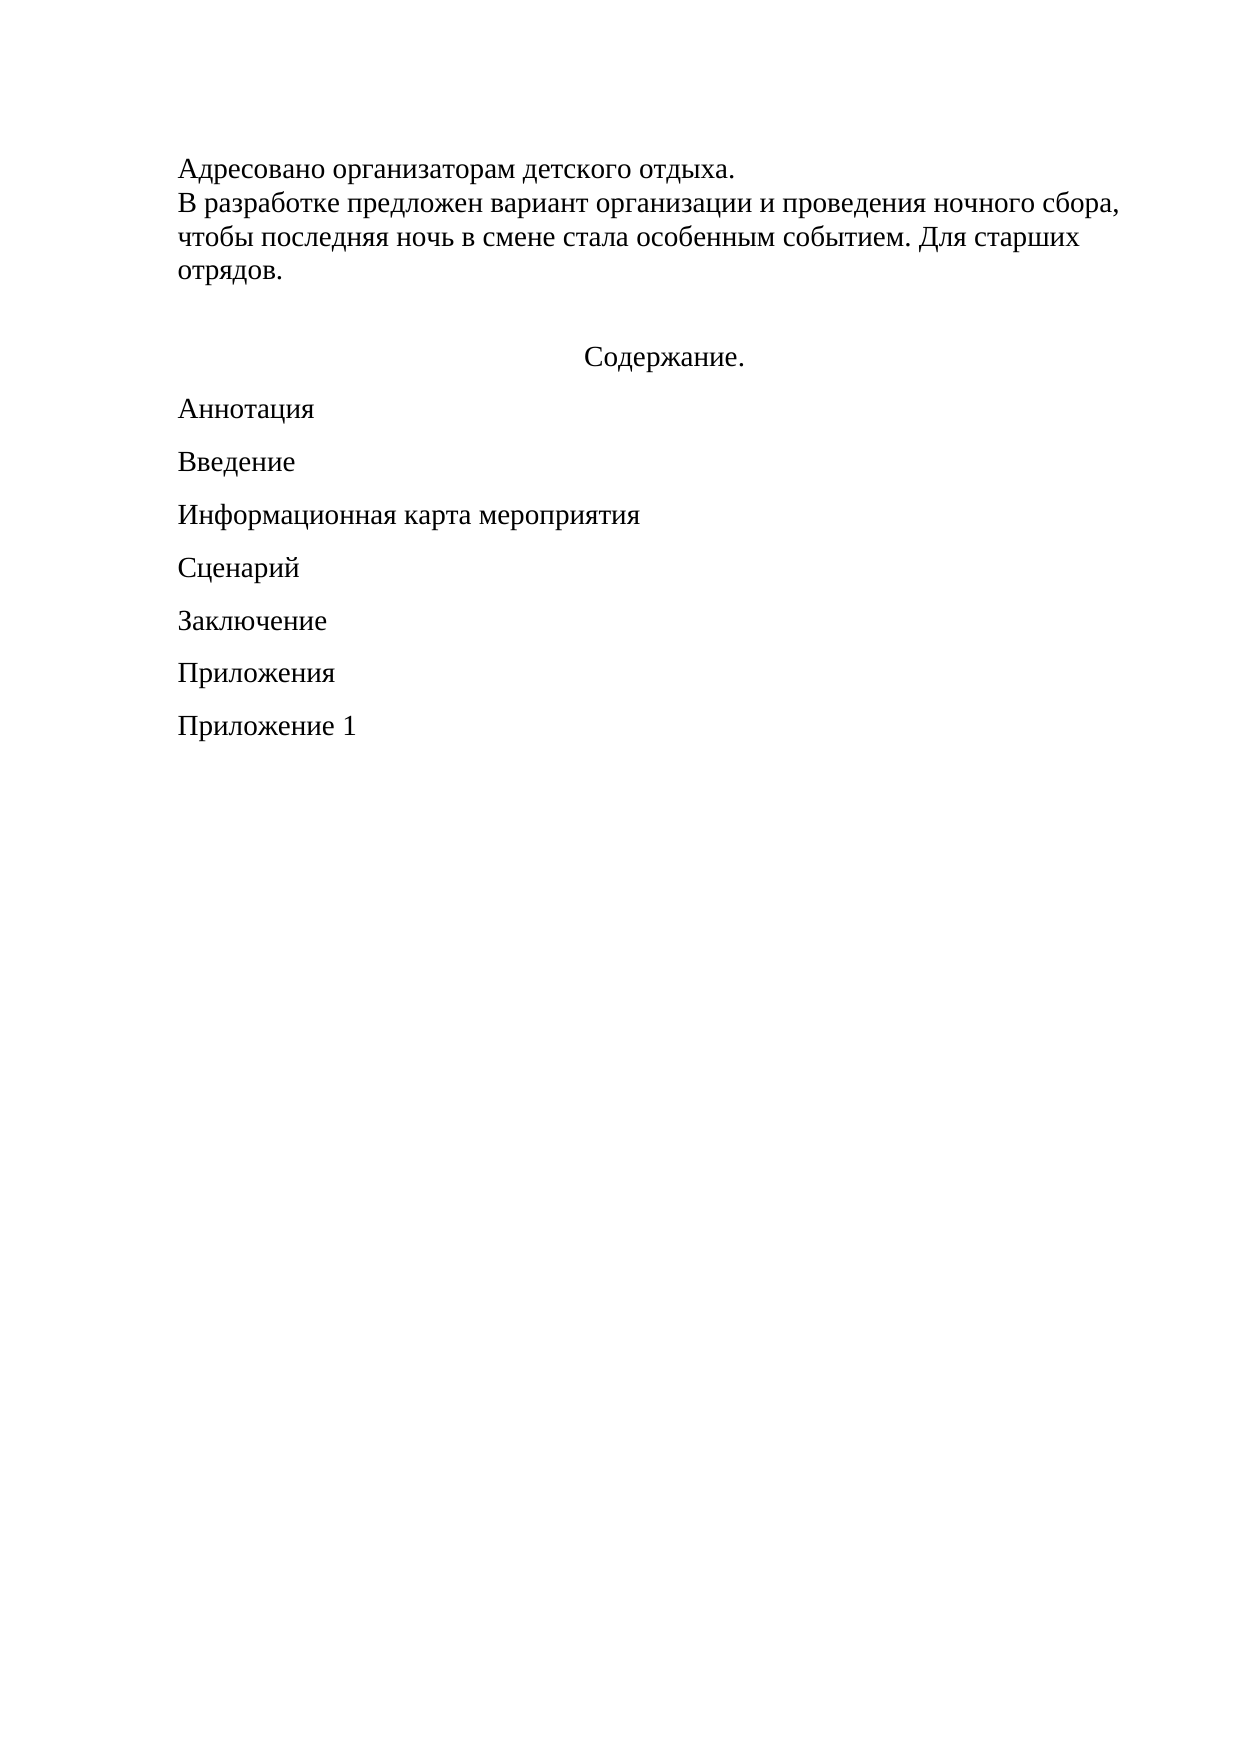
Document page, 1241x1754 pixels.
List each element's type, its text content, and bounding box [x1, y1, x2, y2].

text Введение [177, 444, 1152, 478]
text Содержание. [177, 339, 1152, 372]
text Сценарий [177, 550, 1152, 583]
text Адресовано организаторам детского отдыха. [177, 152, 1152, 185]
text Аннотация [177, 391, 1152, 425]
text В разработке предложен вариант организации и проведения ночного сбора, чтобы последняя ночь в смене стала особенным событием. Для старших отрядов. [177, 185, 1152, 286]
text Заключение [177, 603, 1152, 636]
text Информационная карта мероприятия [177, 497, 1152, 531]
text Приложение 1 [177, 708, 1152, 742]
text Приложения [177, 656, 1152, 689]
